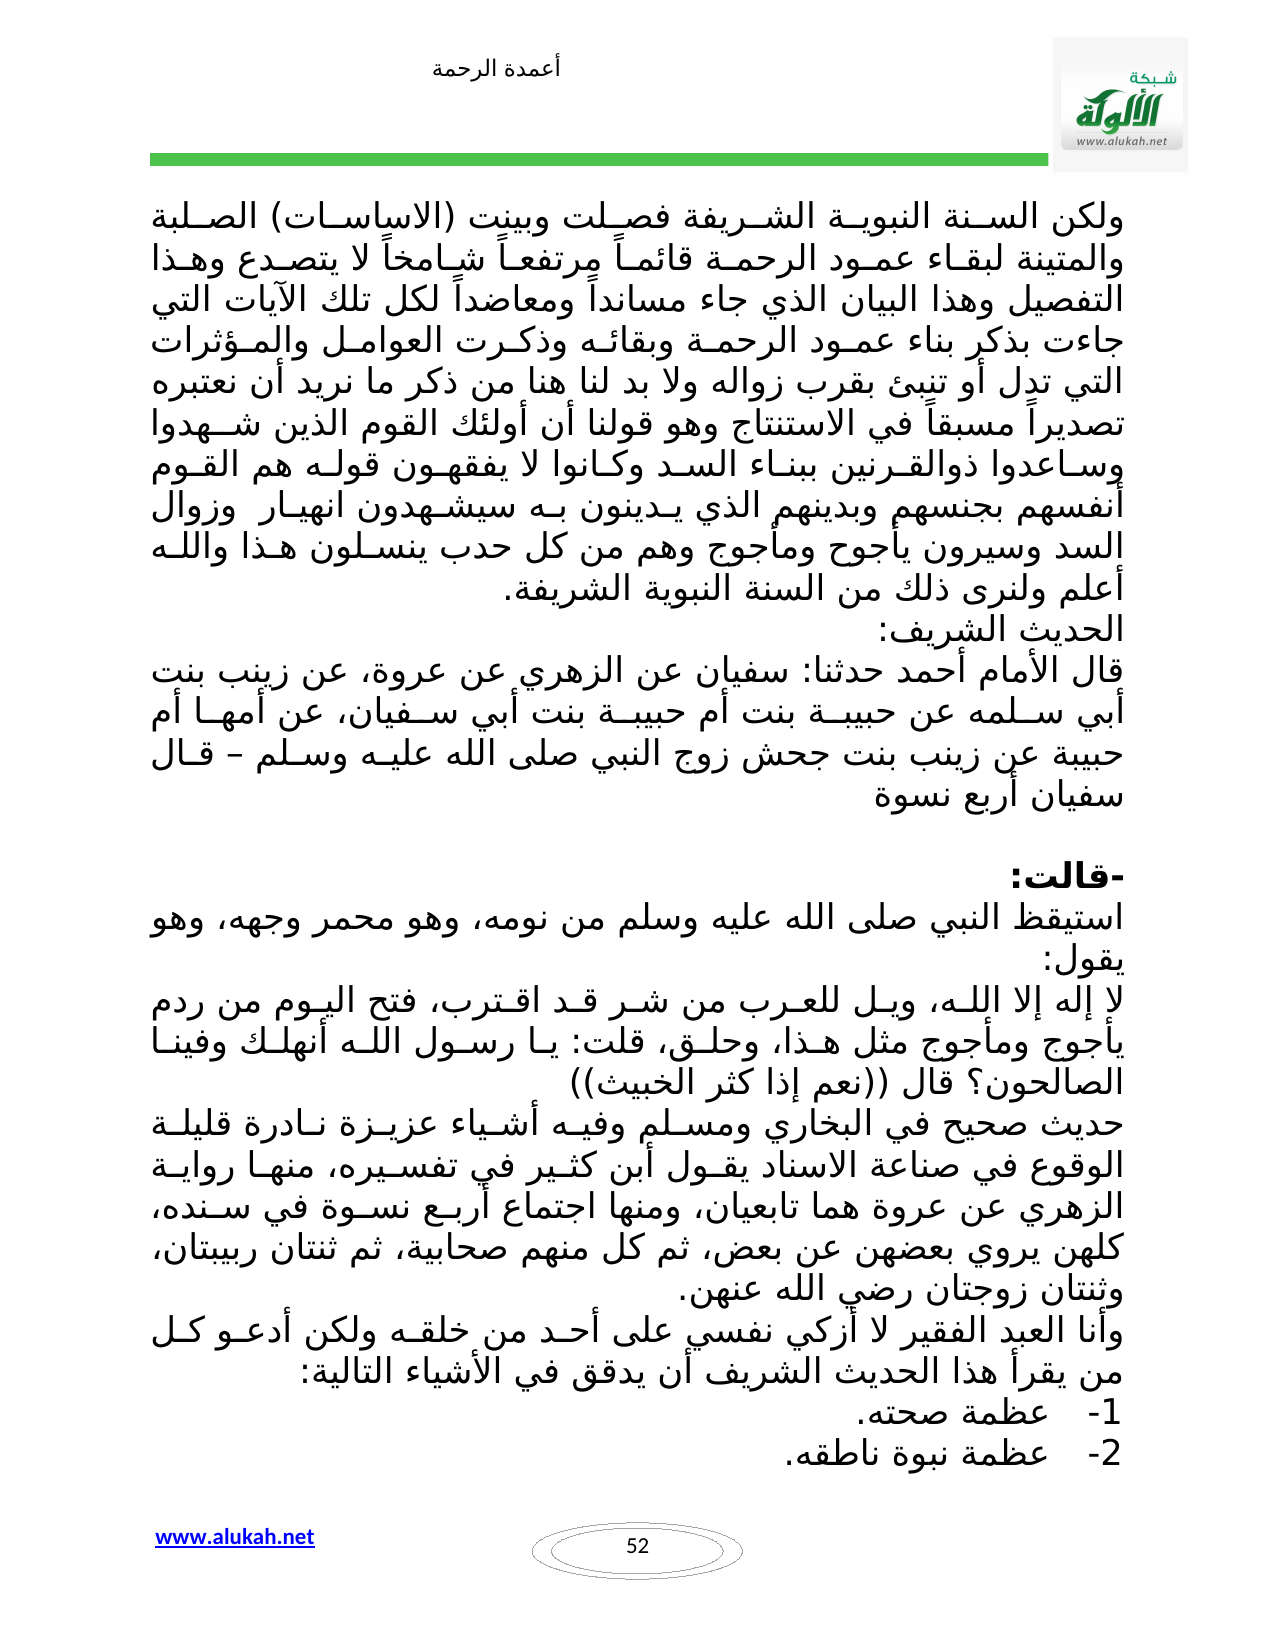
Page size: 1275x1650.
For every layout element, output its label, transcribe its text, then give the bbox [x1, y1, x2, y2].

text لا إله إلا الله، ويل للعرب من شر قد اقترب، فتح اليوم من ردم يأجوج ومأجوج مثل هذا، وحلق، قلت: يا رسول الله أنهلك وفينا الصالحون؟ قال ((نعم إذا كثر الخبيث)) [150, 979, 1125, 1103]
text الحديث الشريف: [150, 608, 1125, 649]
text استيقظ النبي صلى الله عليه وسلم من نومه، وهو محمر وجهه، وهو يقول: [150, 897, 1125, 979]
text وأنا العبد الفقير لا أزكي نفسي على أحد من خلقه ولكن أدعو كل من يقرأ هذا الحديث الشريف أن يدقق في الأشياء التالية: [150, 1309, 1125, 1392]
list عظمة نبوة ناطقه. [150, 1433, 1087, 1474]
text ولكن السنة النبوية الشريفة فصلت وبينت (الاساسات) الصلبة والمتينة لبقاء عمود الرحمة قائماً مرتفعاً شامخاً لا يتصدع وهذا التفصيل وهذا البيان الذي جاء مسانداً ومعاضداً لكل تلك الآيات التي جاءت بذكر بناء عمود الرحمة وبقائه وذكرت العوامل والمؤثرات التي تدل أو تنبئ بقرب زواله ولا بد لنا هنا من ذكر ما نريد أن نعتبره تصديراً مسبقاً في الاستنتاج وهو قولنا أن أولئك القوم الذين شهدوا وساعدوا ذوالقرنين ببناء السد وكانوا لا يفقهون قوله هم القوم أنفسهم بجنسهم وبدينهم الذي يدينون به سيشهدون انهيار وزوال السد وسيرون يأجوح ومأجوج وهم من كل حدب ينسلون هذا والله أعلم ولنرى ذلك من السنة النبوية الشريفة. [150, 196, 1125, 608]
text -قالت: [150, 855, 1125, 897]
text حديث صحيح في البخاري ومسلم وفيه أشياء عزيزة نادرة قليلة الوقوع في صناعة الاسناد يقول أبن كثير في تفسيره، منها رواية الزهري عن عروة هما تابعيان، ومنها اجتماع أربع نسوة في سنده، كلهن يروي بعضهن عن بعض، ثم كل منهم صحابية، ثم ثنتان ربيبتان، وثنتان زوجتان رضي الله عنهن. [150, 1103, 1125, 1309]
text قال الأمام أحمد حدثنا: سفيان عن الزهري عن عروة، عن زينب بنت أبي سلمه عن حبيبة بنت أم حبيبة بنت أبي سفيان، عن أمها أم حبيبة عن زينب بنت جحش زوج النبي صلى الله عليه وسلم – قال سفيان أربع نسوة [150, 649, 1125, 814]
list عظمة صحته. [150, 1392, 1087, 1433]
